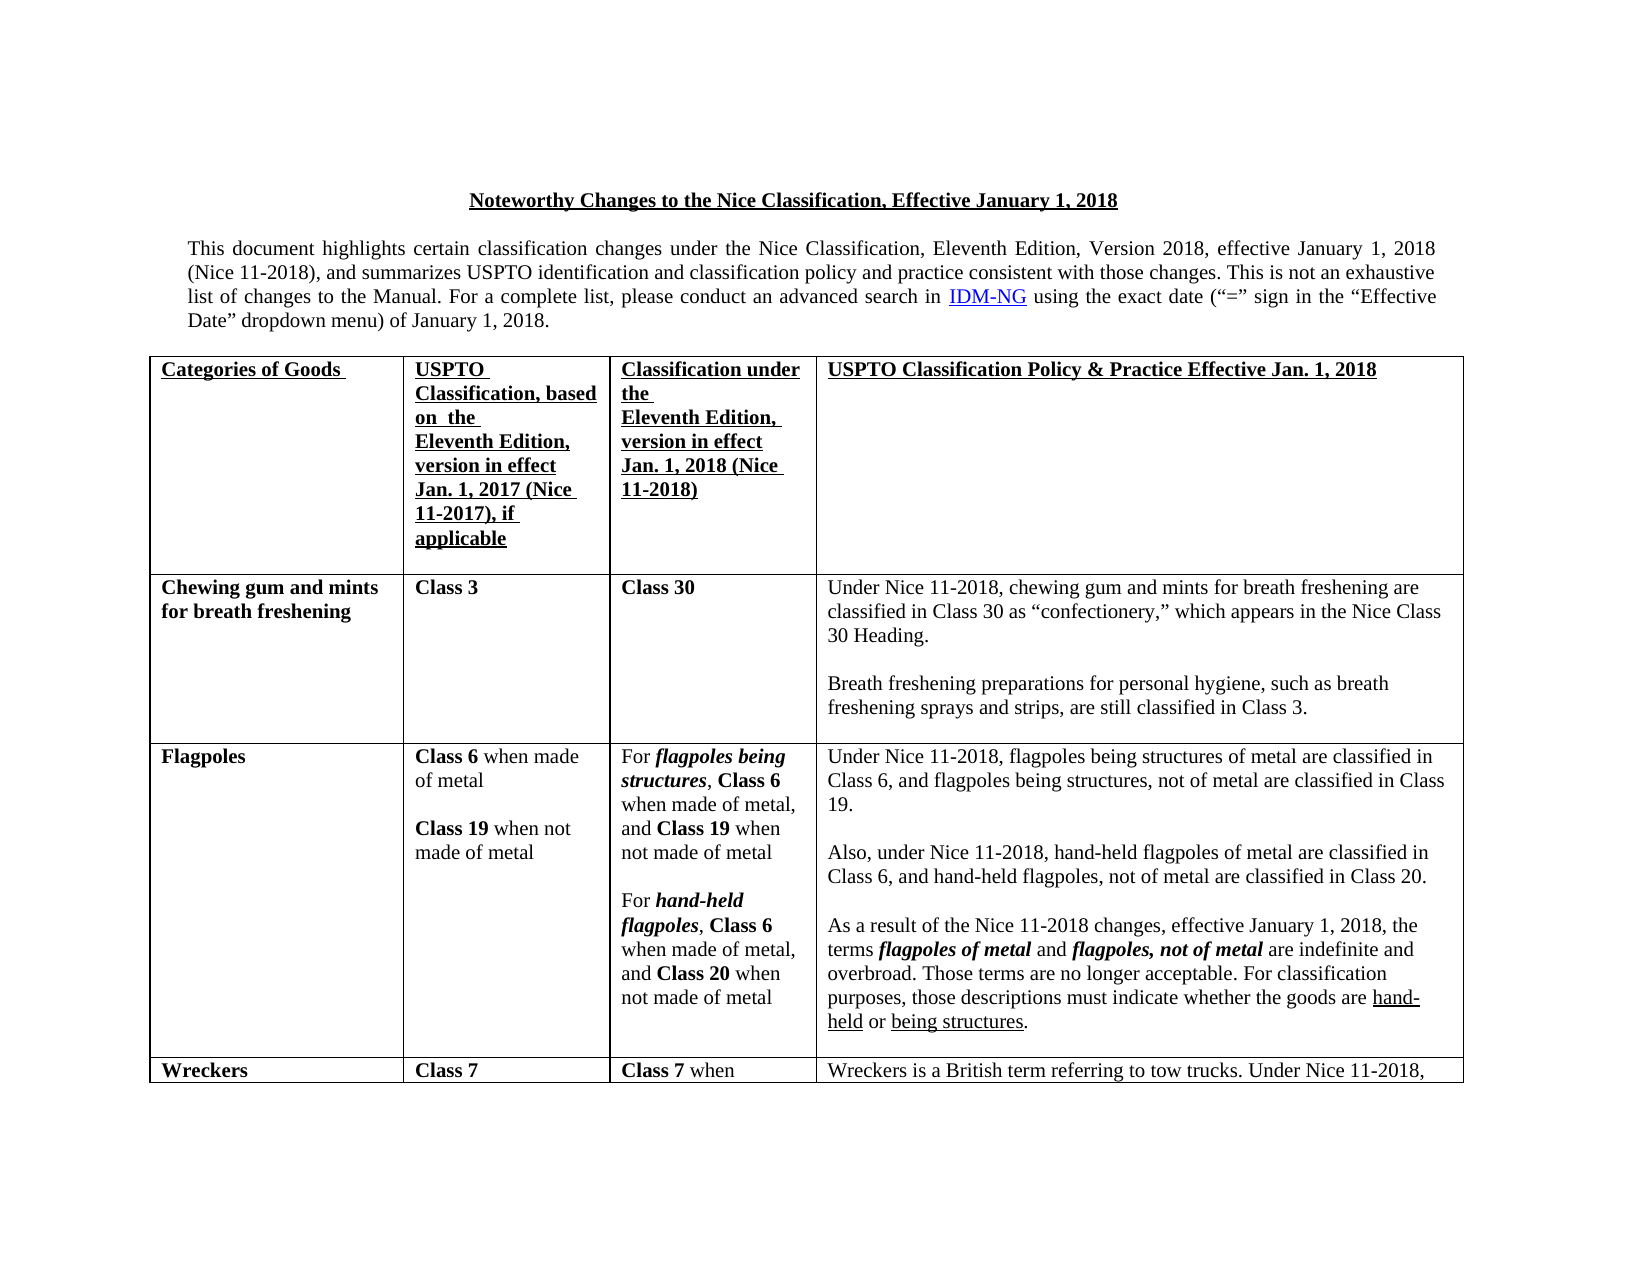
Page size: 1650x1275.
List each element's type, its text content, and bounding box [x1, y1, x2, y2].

table_cell Class 3 [404, 575, 609, 743]
text Noteworthy Changes to the Nice Classification, Effective January 1, 2018 [150, 187, 1437, 212]
table_cell Under Nice 11-2018, flagpoles being structures of metal are classified in Class 6, and flagpoles being structures, not of metal are classified in Class 19. Also, under Nice 11-2018, hand-held flagpoles of metal are classified in Class 6, and hand-held flagpoles, not of metal are classified in Class 20. As a result of the Nice 11-2018 changes, effective January 1, 2018, the terms flagpoles of metal and flagpoles, not of metal are indefinite and overbroad. Those terms are no longer acceptable. For classification purposes, those descriptions must indicate whether the goods are hand-held or being structures. [817, 744, 1463, 1057]
table_header Categories of Goods [151, 357, 403, 573]
table_cell Class 6 when made of metal Class 19 when not made of metal [404, 744, 609, 1057]
table_cell Class 30 [611, 575, 816, 743]
table_cell Chewing gum and mints for breath freshening [151, 575, 403, 743]
table_cell Wreckers [151, 1058, 403, 1082]
table_cell For flagpoles being structures, Class 6 when made of metal, and Class 19 when not made of metal For hand-held flagpoles, Class 6 when made of metal, and Class 20 when not made of metal [611, 744, 816, 1057]
table_header USPTO Classification Policy & Practice Effective Jan. 1, 2018 [817, 357, 1463, 573]
table_header USPTO Classification, based on the Eleventh Edition, version in effect Jan. 1, 2017 (Nice 11-2017), if applicable [404, 357, 609, 573]
table_cell Flagpoles [151, 744, 403, 1057]
table_cell Under Nice 11-2018, chewing gum and mints for breath freshening are classified in Class 30 as “confectionery,” which appears in the Nice Class 30 Heading. Breath freshening preparations for personal hygiene, such as breath freshening sprays and strips, are still classified in Class 3. [817, 575, 1463, 743]
table_header Classification under the Eleventh Edition, version in effect Jan. 1, 2018 (Nice 11-2018) [611, 357, 816, 573]
table_cell Class 7 [404, 1058, 609, 1082]
text This document highlights certain classification changes under the Nice Classification, Eleventh Edition, Version 2018, effective January 1, 2018 (Nice 11-2018), and summarizes USPTO identification and classification policy and practice consistent with those changes. This is not an exhaustive list of changes to the Manual. For a complete list, please conduct an advanced search in IDM-NG using the exact date (“=” sign in the “Effective Date” dropdown menu) of January 1, 2018. [187, 236, 1437, 332]
